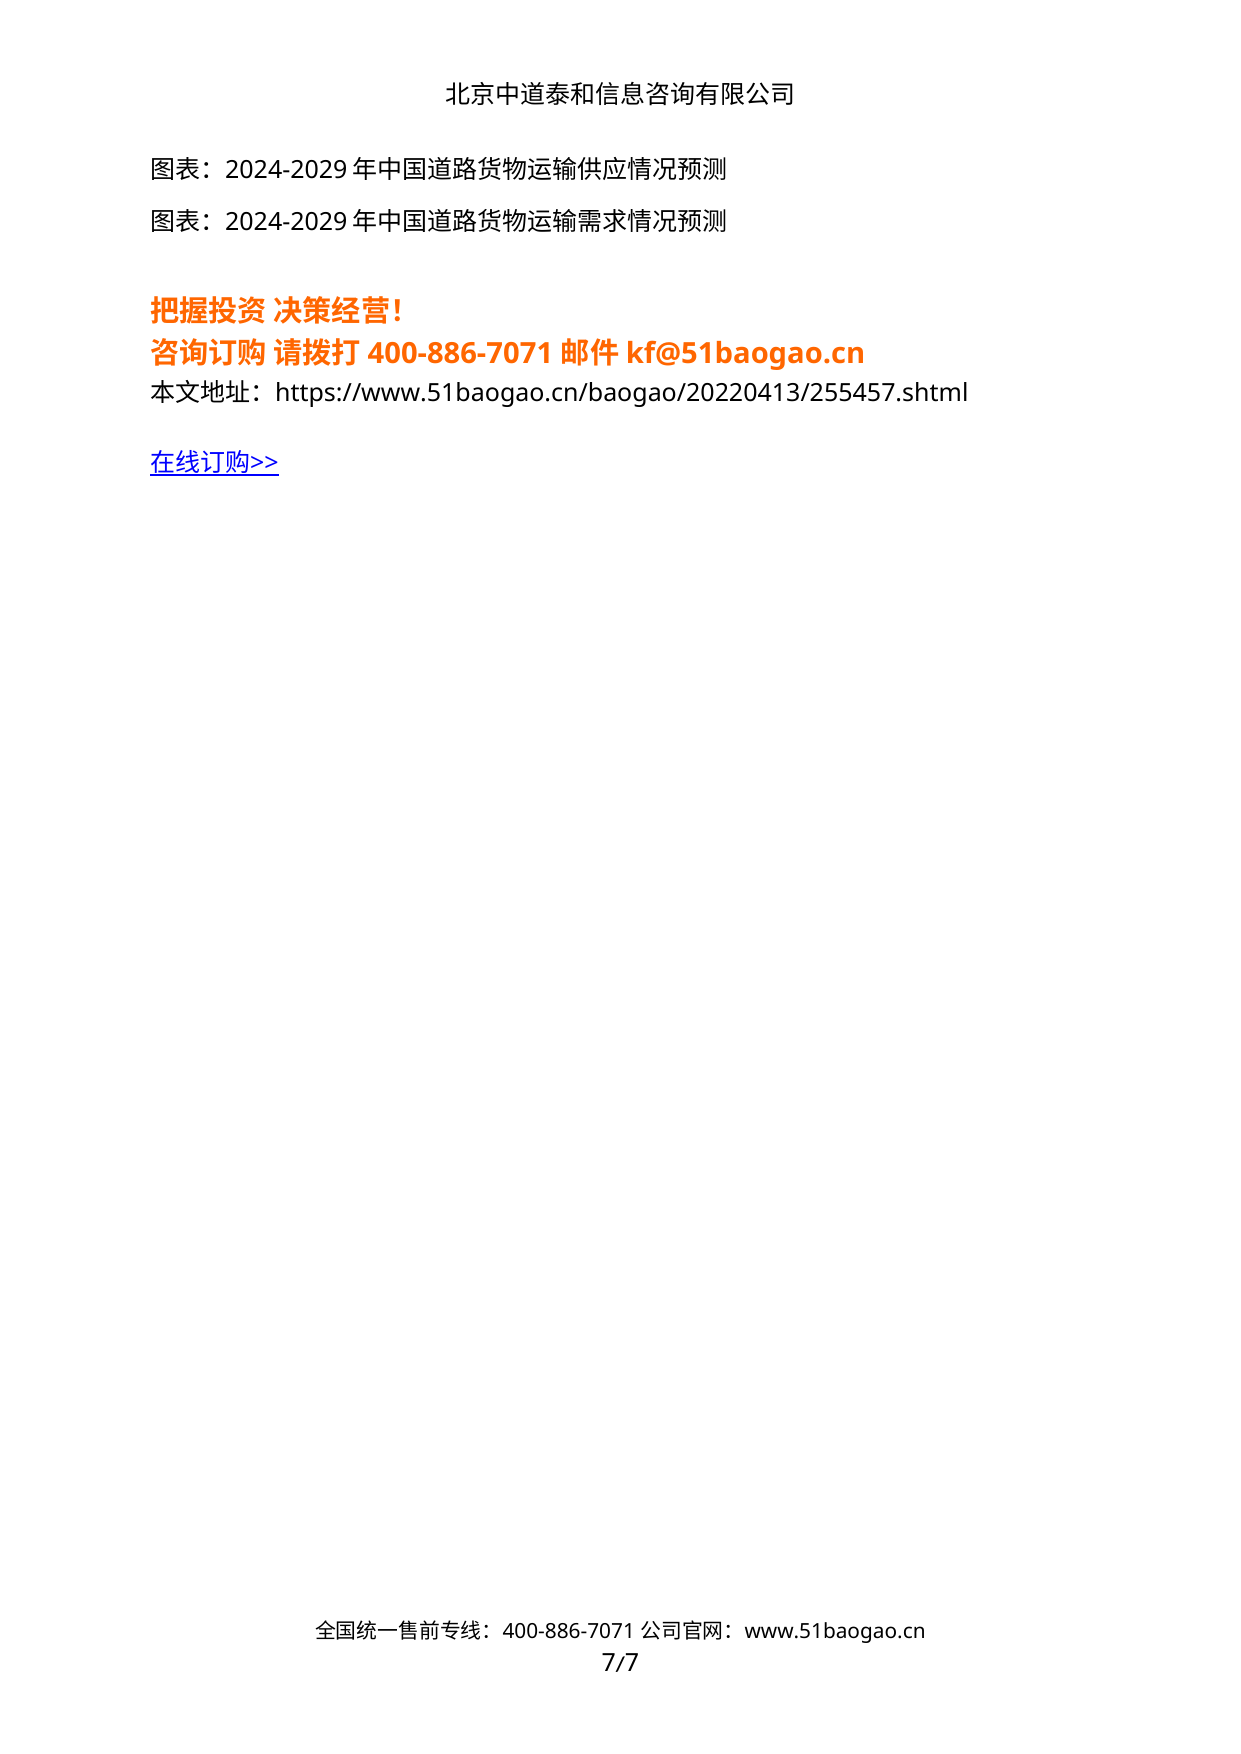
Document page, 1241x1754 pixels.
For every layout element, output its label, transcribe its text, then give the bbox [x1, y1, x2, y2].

text 在线订购>> [150, 409, 1090, 479]
text 图表：2024-2029年中国道路货物运输需求情况预测 [150, 202, 1090, 238]
text 图表：2024-2029年中国道路货物运输供应情况预测 [150, 150, 1090, 186]
text 把握投资 决策经营！咨询订购 请拨打 400-886-7071 邮件 kf@51baogao.cn本文地址：https://www.51baogao.cn/baogao/20220413/255457.shtml [150, 254, 1090, 409]
